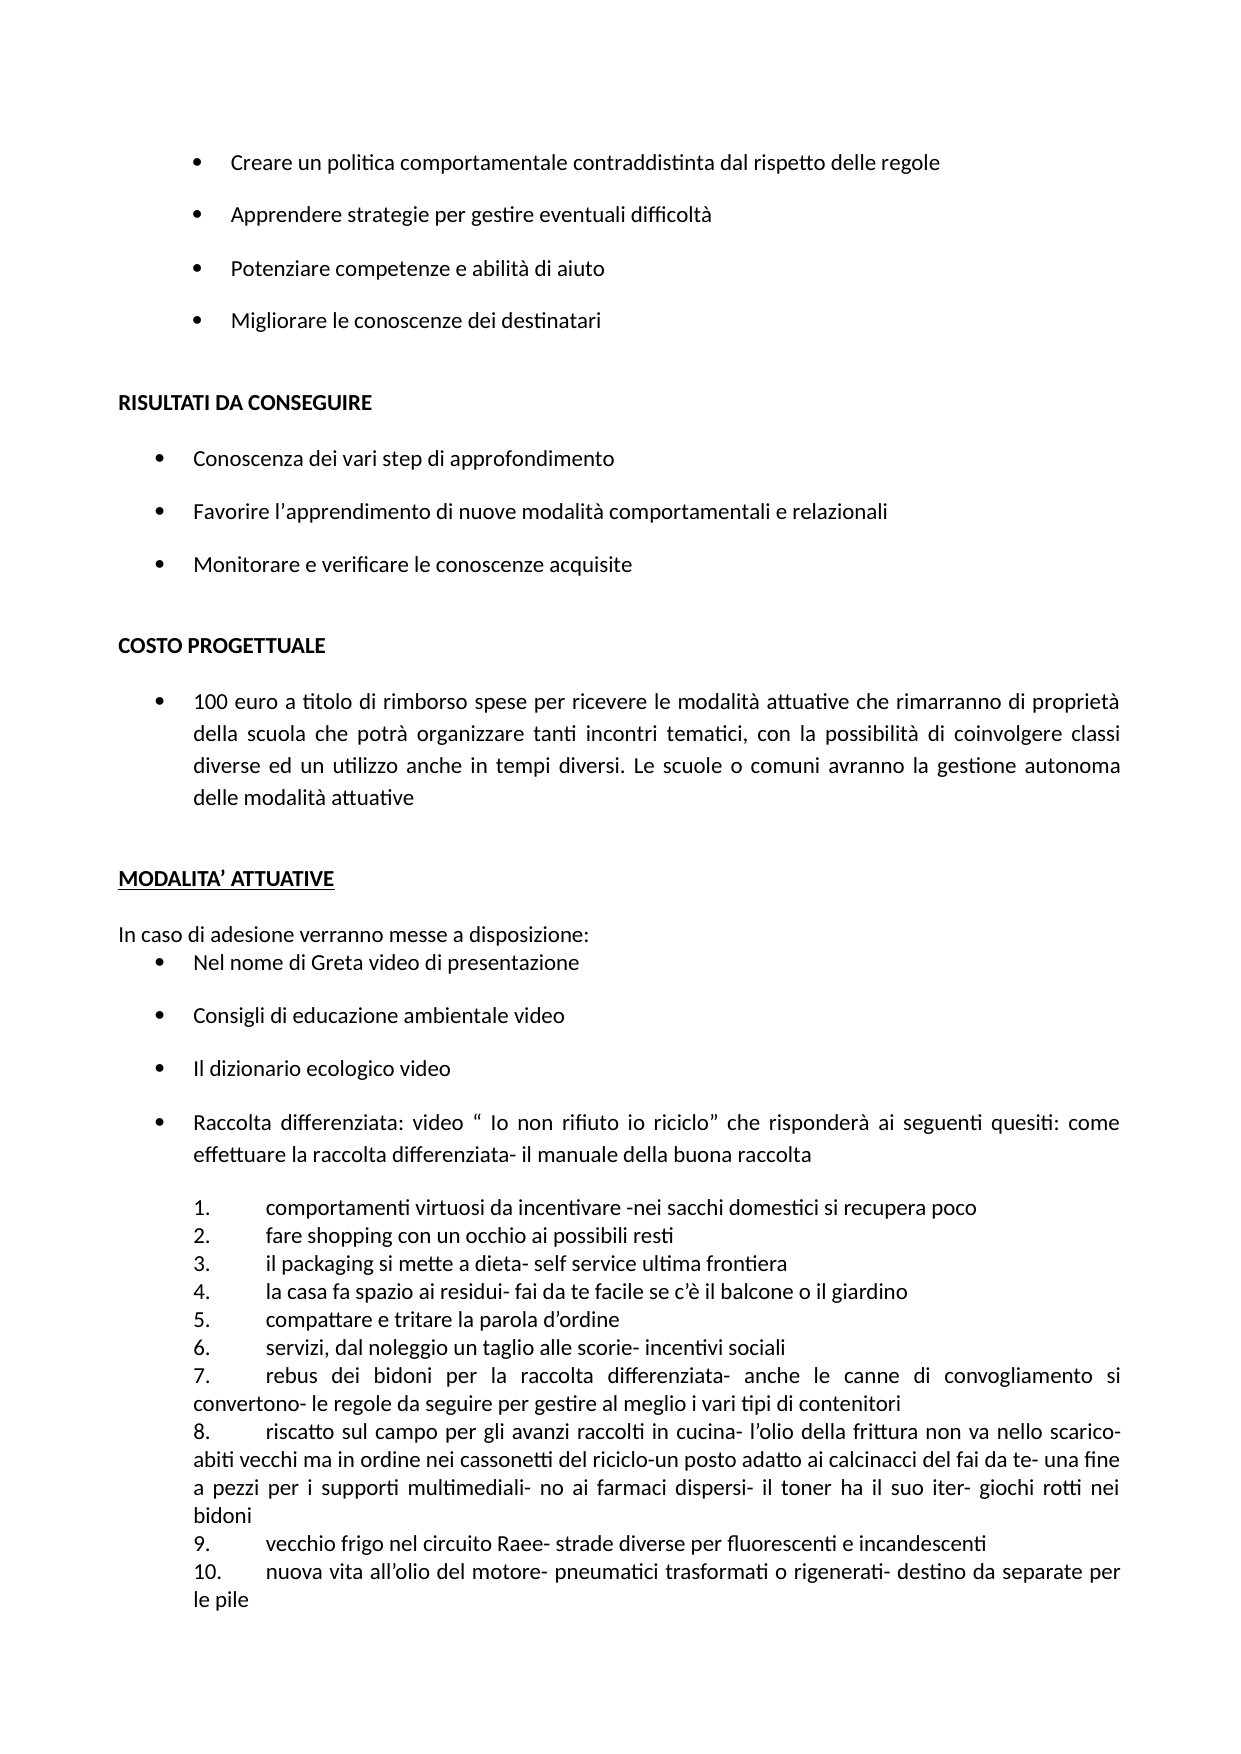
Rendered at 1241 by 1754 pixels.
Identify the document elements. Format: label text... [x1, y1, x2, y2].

list Consigli di educazione ambientale video [156, 1002, 1122, 1029]
list compattare e tritare la parola d’ordine [193, 1305, 1122, 1333]
list Potenziare competenze e abilità di aiuto [193, 254, 1122, 282]
list fare shopping con un occhio ai possibili resti [193, 1221, 1122, 1249]
text In caso di adesione verranno messe a disposizione: [118, 921, 1122, 948]
text MODALITA’ ATTUATIVE [118, 864, 1122, 892]
list Nel nome di Greta video di presentazione [156, 948, 1122, 977]
list riscatto sul campo per gli avanzi raccolti in cucina- l’olio della frittura non va nello scarico- abiti vecchi ma in ordine nei cassonetti del riciclo-un posto adatto ai calcinacci del fai da te- una fine a pezzi per i supporti multimediali- no ai farmaci dispersi- il toner ha il suo iter- giochi rotti nei bidoni [193, 1417, 1122, 1529]
list Monitorare e verificare le conoscenze acquisite [156, 550, 1122, 578]
list il packaging si mette a dieta- self service ultima frontiera [193, 1249, 1122, 1277]
list nuova vita all’olio del motore- pneumatici trasformati o rigenerati- destino da separate per le pile [193, 1557, 1122, 1613]
list Migliorare le conoscenze dei destinatari [193, 307, 1122, 335]
list vecchio frigo nel circuito Raee- strade diverse per fluorescenti e incandescenti [193, 1529, 1122, 1557]
list la casa fa spazio ai residui- fai da te facile se c’è il balcone o il giardino [193, 1277, 1122, 1305]
list Apprendere strategie per gestire eventuali difficoltà [193, 201, 1122, 229]
list Raccolta differenziata: video “ Io non rifiuto io riciclo” che risponderà ai seguenti quesiti: come effettuare la raccolta differenziata- il manuale della buona raccolta [156, 1108, 1122, 1168]
list Conoscenza dei vari step di approfondimento [156, 444, 1122, 472]
list servizi, dal noleggio un taglio alle scorie- incentivi sociali [193, 1333, 1122, 1361]
list Favorire l’apprendimento di nuove modalità comportamentali e relazionali [156, 497, 1122, 525]
list Il dizionario ecologico video [156, 1054, 1122, 1083]
list comportamenti virtuosi da incentivare -nei sacchi domestici si recupera poco [193, 1193, 1122, 1221]
list Creare un politica comportamentale contraddistinta dal rispetto delle regole [193, 148, 1122, 176]
list 100 euro a titolo di rimborso spese per ricevere le modalità attuative che rimarranno di proprietà della scuola che potrà organizzare tanti incontri tematici, con la possibilità di coinvolgere classi diverse ed un utilizzo anche in tempi diversi. Le scuole o comuni avranno la gestione autonoma delle modalità attuative [156, 687, 1122, 811]
list rebus dei bidoni per la raccolta differenziata- anche le canne di convogliamento si convertono- le regole da seguire per gestire al meglio i vari tipi di contenitori [193, 1361, 1122, 1417]
text RISULTATI DA CONSEGUIRE [118, 388, 1122, 416]
text COSTO PROGETTUALE [118, 631, 1122, 659]
